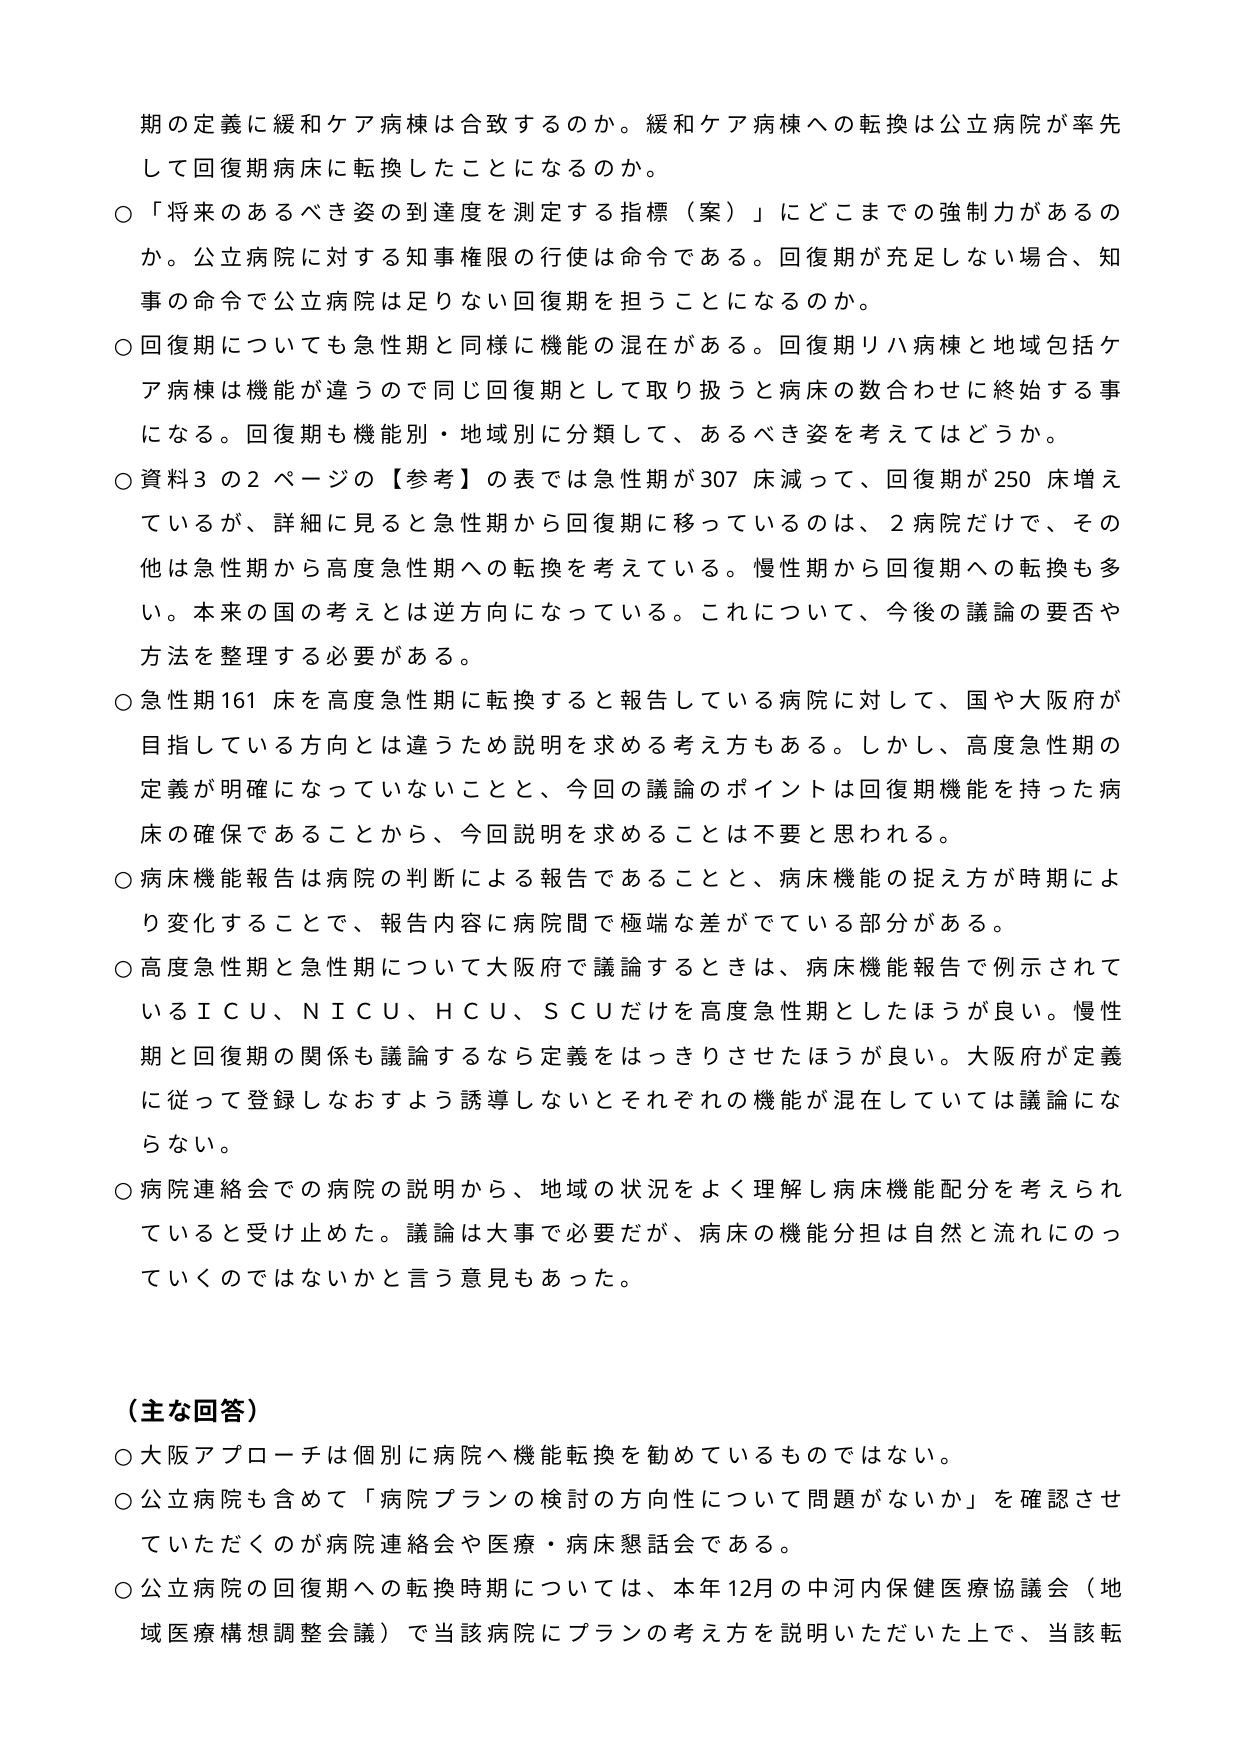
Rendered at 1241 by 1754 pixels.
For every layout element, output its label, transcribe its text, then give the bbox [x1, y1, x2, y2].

text ○「将来のあるべき姿の到達度を測定する指標（案）」にどこまでの強制力があるのか。公立病院に対する知事権限の行使は命令である。回復期が充足しない場合、知事の命令で公立病院は足りない回復期を担うことになるのか。 [113, 189, 1127, 322]
text ○病院連絡会での病院の説明から、地域の状況をよく理解し病床機能配分を考えられていると受け止めた。議論は大事で必要だが、病床の機能分担は自然と流れにのっていくのではないかと言う意見もあった。 [113, 1165, 1127, 1298]
text ○公立病院も含めて「病院プランの検討の方向性について問題がないか」を確認させていただくのが病院連絡会や医療・病床懇話会である。 [113, 1476, 1127, 1565]
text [113, 1565, 1127, 1653]
text （主な回答） [113, 1387, 1127, 1432]
text ○病床機能報告は病院の判断による報告であることと、病床機能の捉え方が時期により変化することで、報告内容に病院間で極端な差がでている部分がある。 [113, 855, 1127, 943]
text ○急性期161床を高度急性期に転換すると報告している病院に対して、国や大阪府が目指している方向とは違うため説明を求める考え方もある。しかし、高度急性期の定義が明確になっていないことと、今回の議論のポイントは回復期機能を持った病床の確保であることから、今回説明を求めることは不要と思われる。 [113, 677, 1127, 855]
text ○資料3の2ページの【参考】の表では急性期が307床減って、回復期が250床増えているが、詳細に見ると急性期から回復期に移っているのは、２病院だけで、その他は急性期から高度急性期への転換を考えている。慢性期から回復期への転換も多い。本来の国の考えとは逆方向になっている。これについて、今後の議論の要否や方法を整理する必要がある。 [113, 455, 1127, 677]
text ○大阪アプローチは個別に病院へ機能転換を勧めているものではない。 [113, 1432, 1127, 1476]
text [113, 100, 1127, 189]
text ○高度急性期と急性期について大阪府で議論するときは、病床機能報告で例示されているＩＣＵ、ＮＩＣＵ、ＨＣＵ、ＳＣＵだけを高度急性期としたほうが良い。慢性期と回復期の関係も議論するなら定義をはっきりさせたほうが良い。大阪府が定義に従って登録しなおすよう誘導しないとそれぞれの機能が混在していては議論にならない。 [113, 943, 1127, 1165]
text ○回復期についても急性期と同様に機能の混在がある。回復期リハ病棟と地域包括ケア病棟は機能が違うので同じ回復期として取り扱うと病床の数合わせに終始する事になる。回復期も機能別・地域別に分類して、あるべき姿を考えてはどうか。 [113, 322, 1127, 455]
